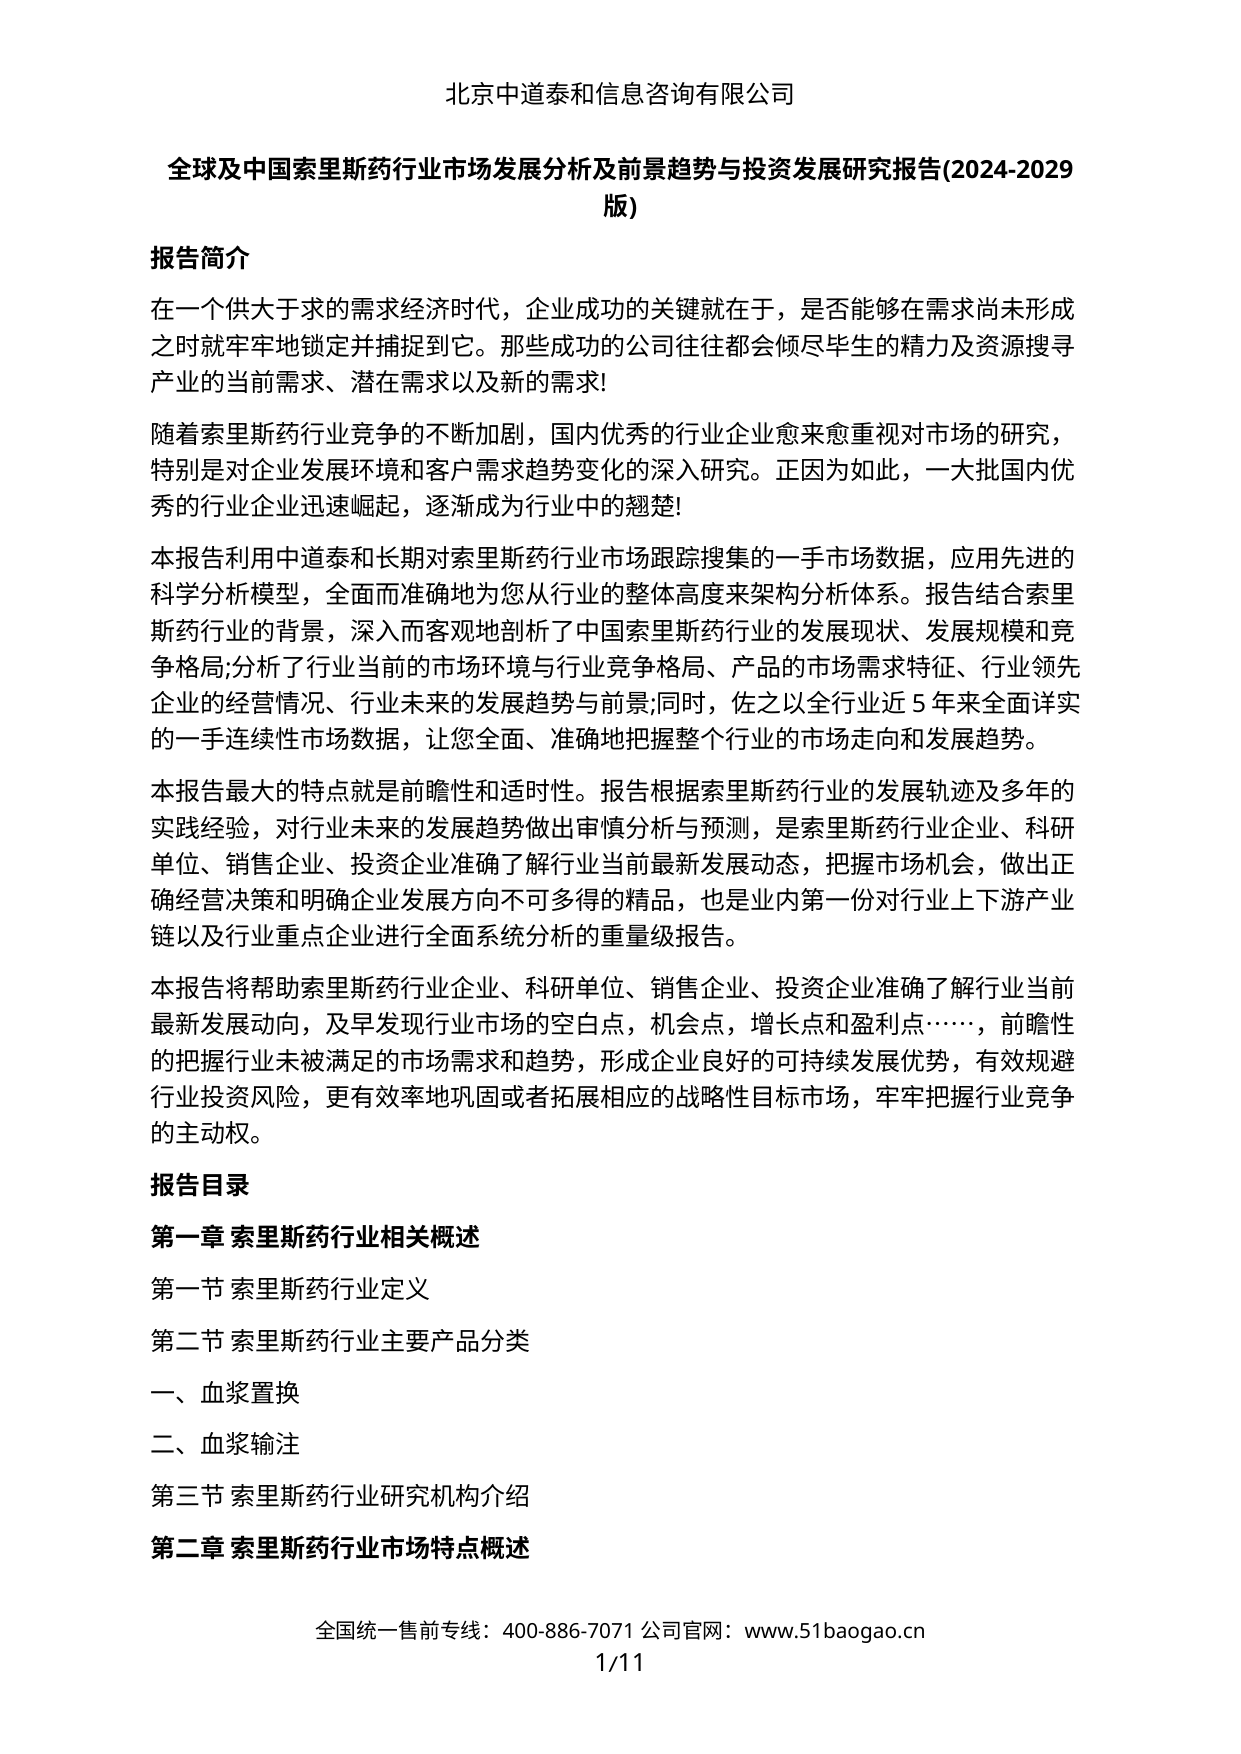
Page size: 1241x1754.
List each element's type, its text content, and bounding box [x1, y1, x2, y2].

text 第一章 索里斯药行业相关概述 [150, 1217, 1090, 1254]
text 第二章 索里斯药行业市场特点概述 [150, 1529, 1090, 1565]
text 本报告将帮助索里斯药行业企业、科研单位、销售企业、投资企业准确了解行业当前最新发展动向，及早发现行业市场的空白点，机会点，增长点和盈利点……，前瞻性的把握行业未被满足的市场需求和趋势，形成企业良好的可持续发展优势，有效规避行业投资风险，更有效率地巩固或者拓展相应的战略性目标市场，牢牢把握行业竞争的主动权。 [150, 969, 1090, 1150]
text 全球及中国索里斯药行业市场发展分析及前景趋势与投资发展研究报告(2024-2029版) [150, 150, 1090, 222]
text 二、血浆输注 [150, 1425, 1090, 1461]
text 在一个供大于求的需求经济时代，企业成功的关键就在于，是否能够在需求尚未形成之时就牢牢地锁定并捕捉到它。那些成功的公司往往都会倾尽毕生的精力及资源搜寻产业的当前需求、潜在需求以及新的需求! [150, 290, 1090, 399]
text 报告目录 [150, 1166, 1090, 1202]
text 第一节 索里斯药行业定义 [150, 1269, 1090, 1306]
text 第三节 索里斯药行业研究机构介绍 [150, 1477, 1090, 1513]
text 本报告利用中道泰和长期对索里斯药行业市场跟踪搜集的一手市场数据，应用先进的科学分析模型，全面而准确地为您从行业的整体高度来架构分析体系。报告结合索里斯药行业的背景，深入而客观地剖析了中国索里斯药行业的发展现状、发展规模和竞争格局;分析了行业当前的市场环境与行业竞争格局、产品的市场需求特征、行业领先企业的经营情况、行业未来的发展趋势与前景;同时，佐之以全行业近5年来全面详实的一手连续性市场数据，让您全面、准确地把握整个行业的市场走向和发展趋势。 [150, 539, 1090, 756]
text 报告简介 [150, 238, 1090, 274]
text 第二节 索里斯药行业主要产品分类 [150, 1321, 1090, 1357]
text 本报告最大的特点就是前瞻性和适时性。报告根据索里斯药行业的发展轨迹及多年的实践经验，对行业未来的发展趋势做出审慎分析与预测，是索里斯药行业企业、科研单位、销售企业、投资企业准确了解行业当前最新发展动态，把握市场机会，做出正确经营决策和明确企业发展方向不可多得的精品，也是业内第一份对行业上下游产业链以及行业重点企业进行全面系统分析的重量级报告。 [150, 772, 1090, 953]
text 随着索里斯药行业竞争的不断加剧，国内优秀的行业企业愈来愈重视对市场的研究，特别是对企业发展环境和客户需求趋势变化的深入研究。正因为如此，一大批国内优秀的行业企业迅速崛起，逐渐成为行业中的翘楚! [150, 414, 1090, 523]
text 一、血浆置换 [150, 1373, 1090, 1409]
